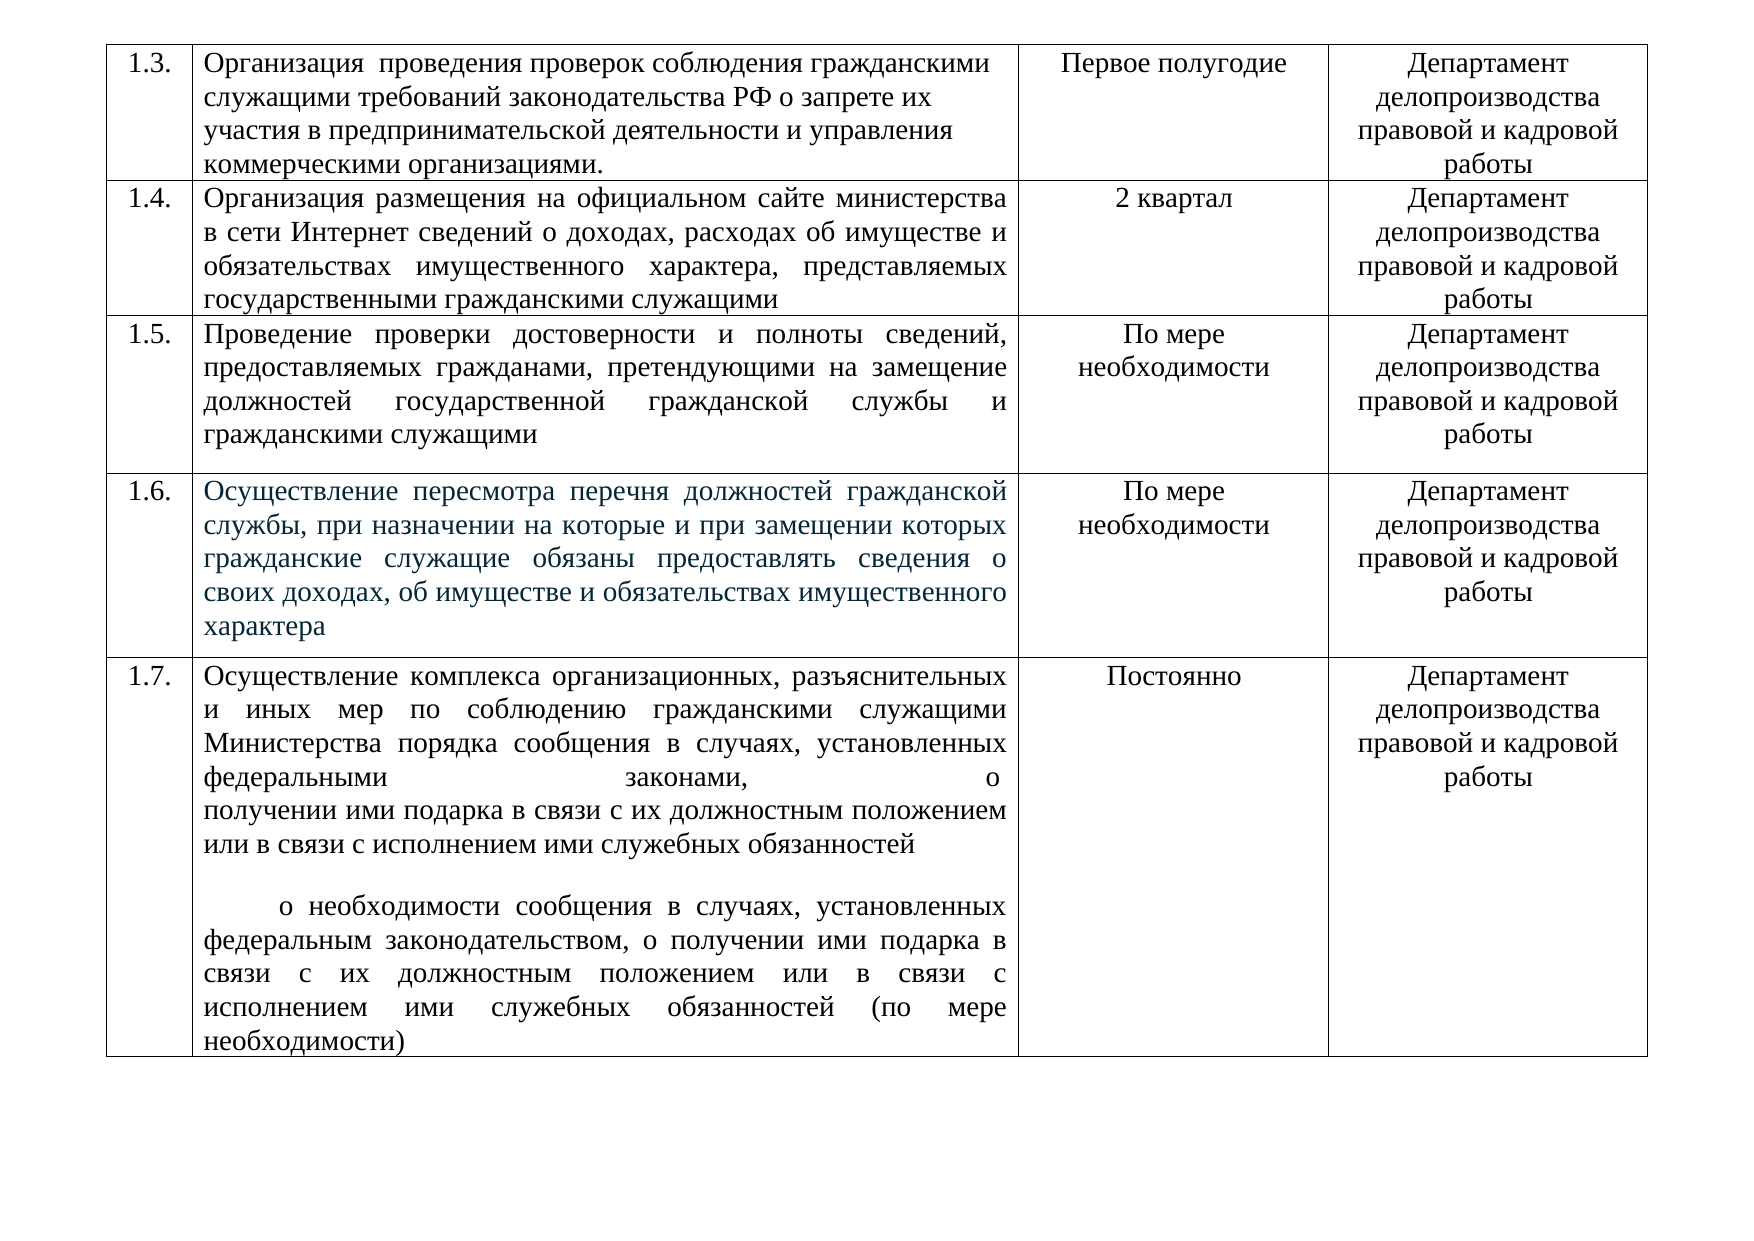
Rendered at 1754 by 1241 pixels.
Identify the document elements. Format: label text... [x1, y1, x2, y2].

table_cell Проведение проверки достоверности и полноты сведений, предоставляемых гражданами, претендующими на замещение должностей государственной гражданской службы и гражданскими служащими [193, 316, 1018, 472]
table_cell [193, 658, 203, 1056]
table_cell По мере необходимости [1019, 316, 1328, 472]
table_cell Организация размещения на официальном сайте министерства в сети Интернет сведений о доходах, расходах об имуществе и обязательствах имущественного характера, представляемых государственными гражданскими служащими [193, 181, 1018, 315]
table_cell 1.7. [107, 658, 192, 1056]
table_cell Департамент делопроизводства правовой и кадровой работы [1329, 474, 1647, 657]
table_cell 1.4. [107, 181, 192, 315]
table_cell Первое полугодие [1019, 45, 1328, 179]
table_cell Осуществление пересмотра перечня должностей гражданской службы, при назначении на которые и при замещении которых гражданские служащие обязаны предоставлять сведения о своих доходах, об имуществе и обязательствах имущественного характера [193, 474, 1018, 657]
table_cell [1329, 658, 1647, 1056]
table_cell Департамент делопроизводства правовой и кадровой работы [1329, 181, 1647, 315]
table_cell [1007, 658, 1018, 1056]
table_cell Постоянно [1019, 658, 1328, 1056]
table_cell Организация проведения проверок соблюдения гражданскими служащими требований законодательства РФ о запрете их участия в предпринимательской деятельности и управления коммерческими организациями. [193, 45, 1018, 179]
table_cell Департамент делопроизводства правовой и кадровой работы [1329, 316, 1647, 472]
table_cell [1329, 45, 1647, 179]
table_cell 1.6. [107, 474, 192, 657]
table_cell 1.5. [107, 316, 192, 472]
table_cell 1.3. [107, 45, 192, 179]
table_cell По мере необходимости [1019, 474, 1328, 657]
table_cell 2 квартал [1019, 181, 1328, 315]
